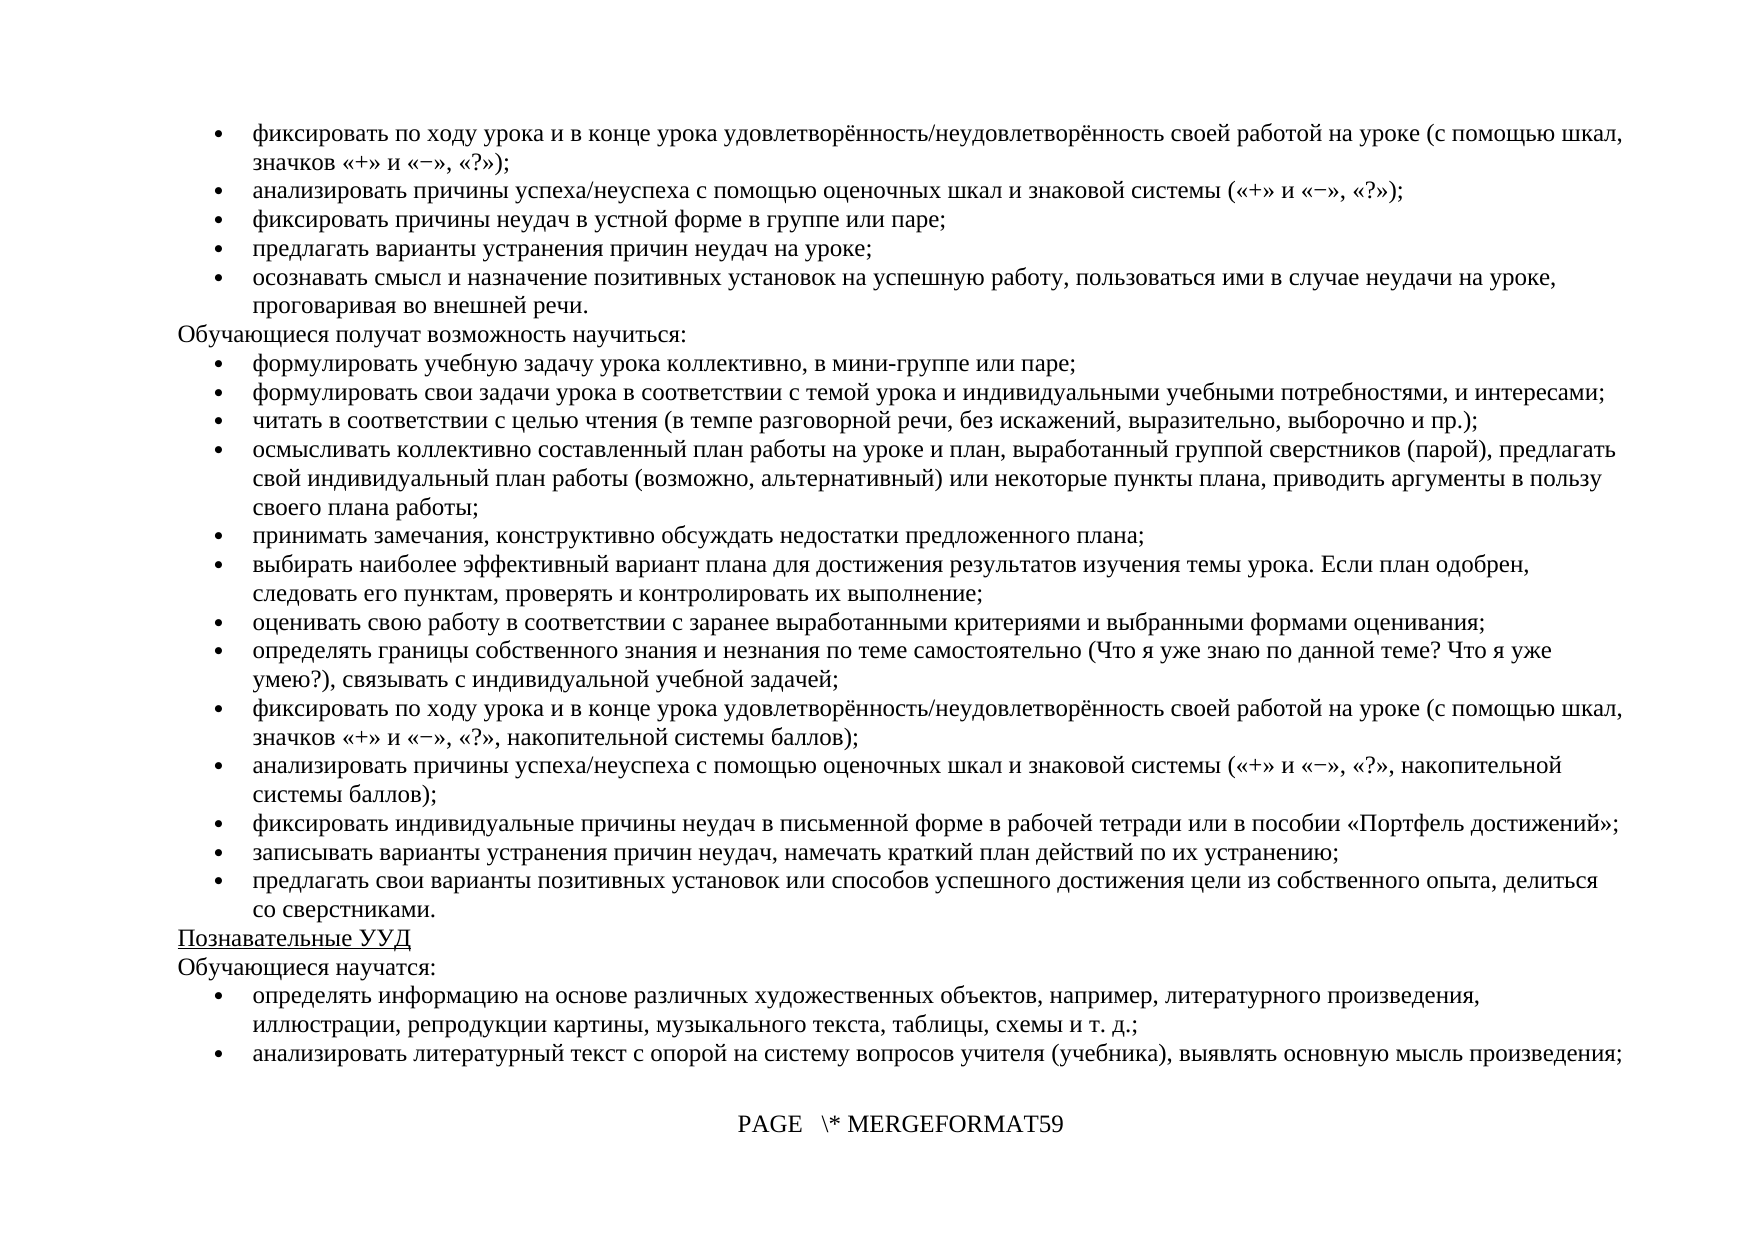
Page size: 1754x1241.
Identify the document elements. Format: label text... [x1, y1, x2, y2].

text Обучающиеся получат возможность научиться: [177, 319, 1624, 348]
list определять информацию на основе различных художественных объектов, например, литературного произведения, иллюстрации, репродукции картины, музыкального текста, таблицы, схемы и т. д.; [215, 981, 1624, 1038]
list фиксировать по ходу урока и в конце урока удовлетворённость/неудовлетворённость своей работой на уроке (с помощью шкал, значков «+» и «−», «?», накопительной системы баллов); [215, 693, 1624, 751]
text Познавательные УУД [177, 923, 1624, 952]
list выбирать наиболее эффективный вариант плана для достижения результатов изучения темы урока. Если план одобрен, следовать его пунктам, проверять и контролировать их выполнение; [215, 549, 1624, 607]
list принимать замечания, конструктивно обсуждать недостатки предложенного плана; [215, 521, 1624, 549]
list формулировать свои задачи урока в соответствии с темой урока и индивидуальными учебными потребностями, и интересами; [215, 377, 1624, 406]
list фиксировать индивидуальные причины неудач в письменной форме в рабочей тетради или в пособии «Портфель достижений»; [215, 808, 1624, 837]
list фиксировать по ходу урока и в конце урока удовлетворённость/неудовлетворённость своей работой на уроке (с помощью шкал, значков «+» и «−», «?»); [215, 118, 1624, 176]
text Обучающиеся научатся: [177, 952, 1624, 981]
list предлагать свои варианты позитивных установок или способов успешного достижения цели из собственного опыта, делиться со сверстниками. [215, 866, 1624, 923]
list фиксировать причины неудач в устной форме в группе или паре; [215, 204, 1624, 233]
list читать в соответствии с целью чтения (в темпе разговорной речи, без искажений, выразительно, выборочно и пр.); [215, 406, 1624, 434]
list записывать варианты устранения причин неудач, намечать краткий план действий по их устранению; [215, 837, 1624, 866]
list оценивать свою работу в соответствии с заранее выработанными критериями и выбранными формами оценивания; [215, 607, 1624, 636]
list формулировать учебную задачу урока коллективно, в мини-группе или паре; [215, 348, 1624, 377]
list осознавать смысл и назначение позитивных установок на успешную работу, пользоваться ими в случае неудачи на уроке, проговаривая во внешней речи. [215, 262, 1624, 319]
list анализировать причины успеха/неуспеха с помощью оценочных шкал и знаковой системы («+» и «−», «?», накопительной системы баллов); [215, 751, 1624, 808]
list анализировать причины успеха/неуспеха с помощью оценочных шкал и знаковой системы («+» и «−», «?»); [215, 176, 1624, 204]
list предлагать варианты устранения причин неудач на уроке; [215, 233, 1624, 262]
list определять границы собственного знания и незнания по теме самостоятельно (Что я уже знаю по данной теме? Что я уже умею?), связывать с индивидуальной учебной задачей; [215, 636, 1624, 693]
list анализировать литературный текст с опорой на систему вопросов учителя (учебника), выявлять основную мысль произведения; [215, 1038, 1624, 1067]
list осмысливать коллективно составленный план работы на уроке и план, выработанный группой сверстников (парой), предлагать свой индивидуальный план работы (возможно, альтернативный) или некоторые пункты плана, приводить аргументы в пользу своего плана работы; [215, 434, 1624, 521]
